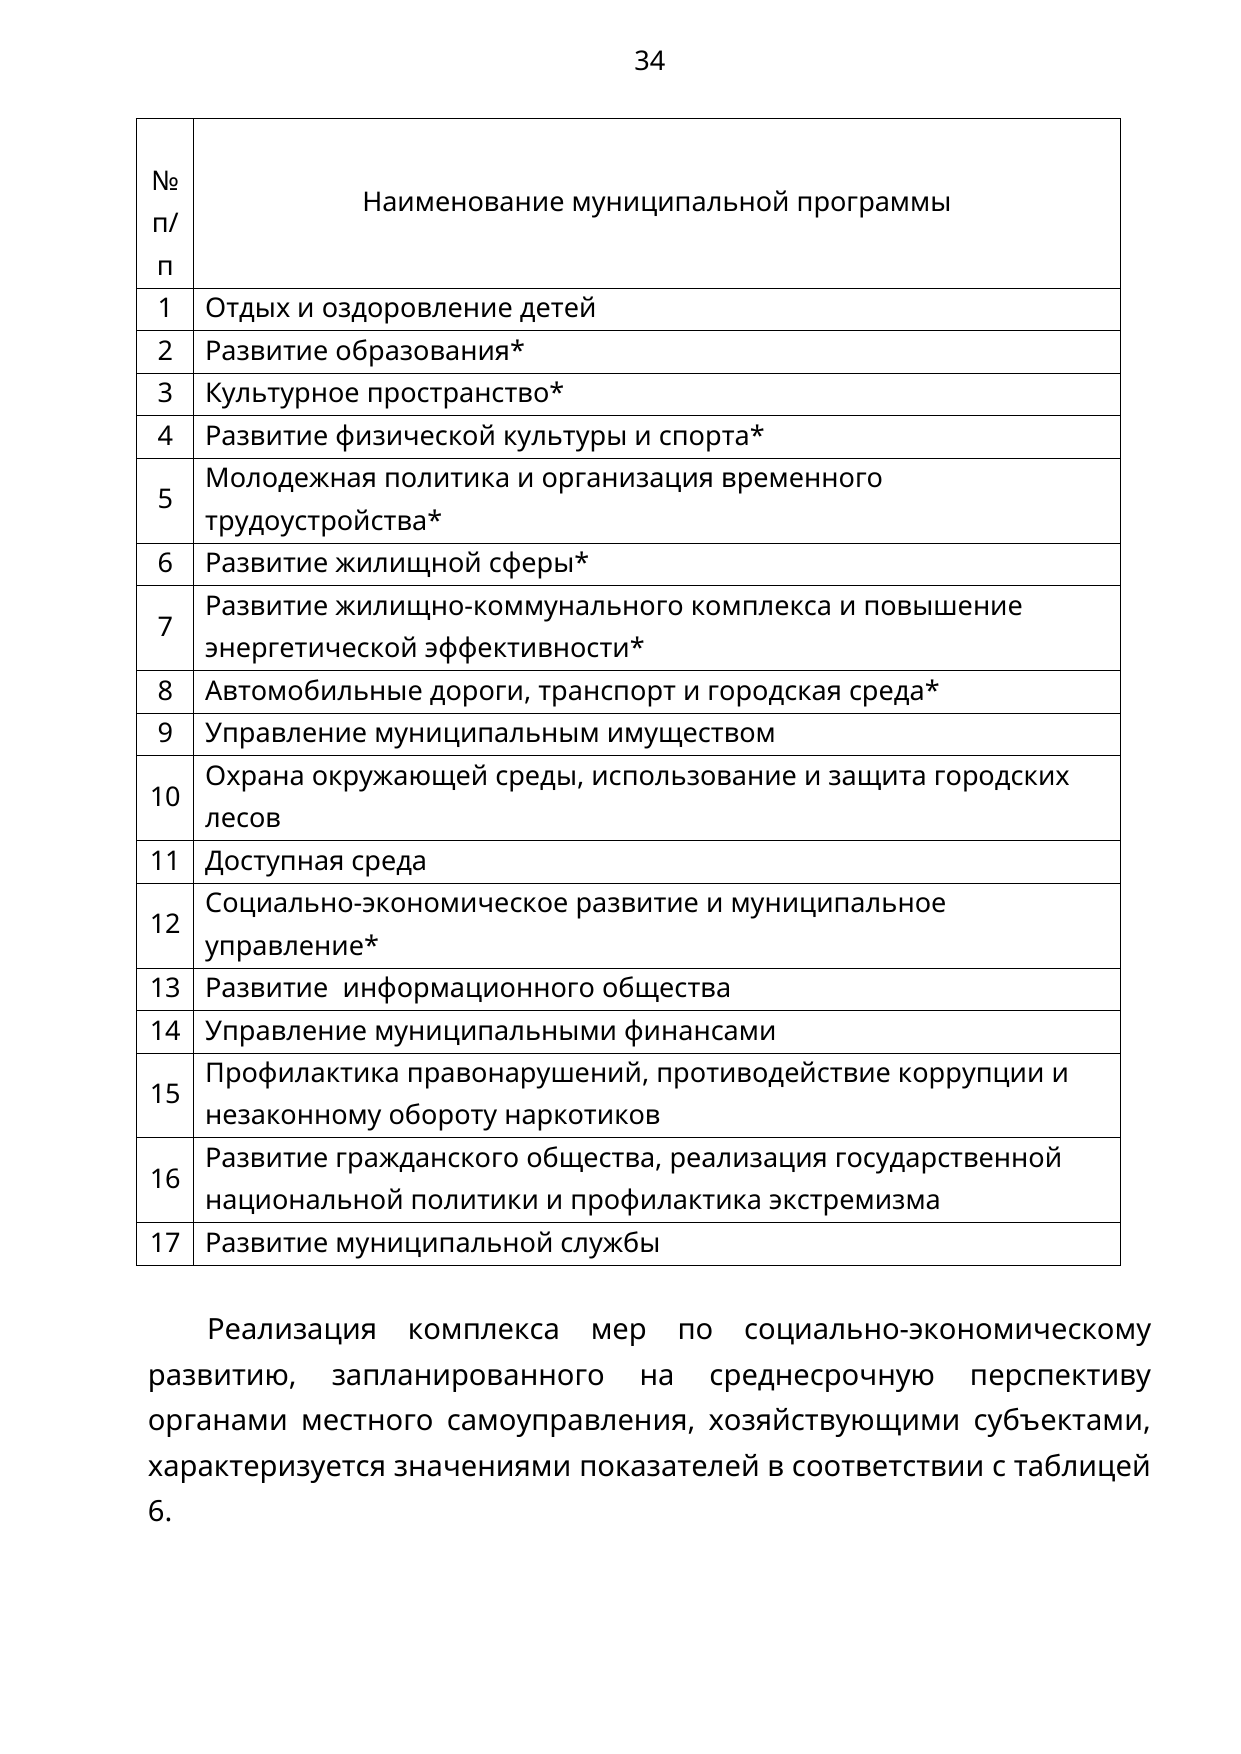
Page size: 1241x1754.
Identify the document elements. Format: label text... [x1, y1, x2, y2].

table_cell Развитие муниципальной службы [194, 1223, 1120, 1265]
table_cell Профилактика правонарушений, противодействие коррупции и незаконному обороту наркотиков [194, 1054, 1120, 1137]
table_cell 11 [137, 841, 193, 882]
table_cell Развитие гражданского общества, реализация государственной национальной политики и профилактика экстремизма [194, 1138, 1120, 1222]
table_cell 2 [137, 331, 193, 373]
table_header № п/п [137, 119, 193, 288]
table_cell 1 [137, 289, 193, 330]
table_cell 7 [137, 586, 193, 670]
table_cell Развитие жилищно-коммунального комплекса и повышение энергетической эффективности* [194, 586, 1120, 670]
table_cell 10 [137, 756, 193, 840]
table_cell Развитие физической культуры и спорта* [194, 416, 1120, 458]
table_cell 6 [137, 544, 193, 585]
table_cell Доступная среда [194, 841, 1120, 882]
table_cell Социально-экономическое развитие и муниципальное управление* [194, 884, 1120, 967]
table_cell Отдых и оздоровление детей [194, 289, 1120, 330]
table_header Наименование муниципальной программы [194, 119, 1120, 288]
table_cell 15 [137, 1054, 193, 1137]
table_cell Управление муниципальными финансами [194, 1011, 1120, 1052]
table_cell Управление муниципальным имуществом [194, 714, 1120, 755]
table_cell 3 [137, 374, 193, 415]
table_cell 16 [137, 1138, 193, 1222]
table_cell 13 [137, 969, 193, 1010]
table_cell Автомобильные дороги, транспорт и городская среда* [194, 671, 1120, 713]
table_cell Молодежная политика и организация временного трудоустройства* [194, 459, 1120, 543]
table_cell Охрана окружающей среды, использование и защита городских лесов [194, 756, 1120, 840]
text Реализация комплекса мер по социально-экономическому развитию, запланированного на среднесрочную перспективу органами местного самоуправления, хозяйствующими субъектами, характеризуется значениями показателей в соответствии с таблицей 6. [148, 1308, 1152, 1530]
table_cell 12 [137, 884, 193, 967]
table_cell Развитие образования* [194, 331, 1120, 373]
table_cell 9 [137, 714, 193, 755]
table_cell Развитие жилищной сферы* [194, 544, 1120, 585]
table_cell Развитие информационного общества [194, 969, 1120, 1010]
table_cell 4 [137, 416, 193, 458]
table_cell 8 [137, 671, 193, 713]
table_cell Культурное пространство* [194, 374, 1120, 415]
table_cell 17 [137, 1223, 193, 1265]
table_cell 5 [137, 459, 193, 543]
table_cell 14 [137, 1011, 193, 1052]
